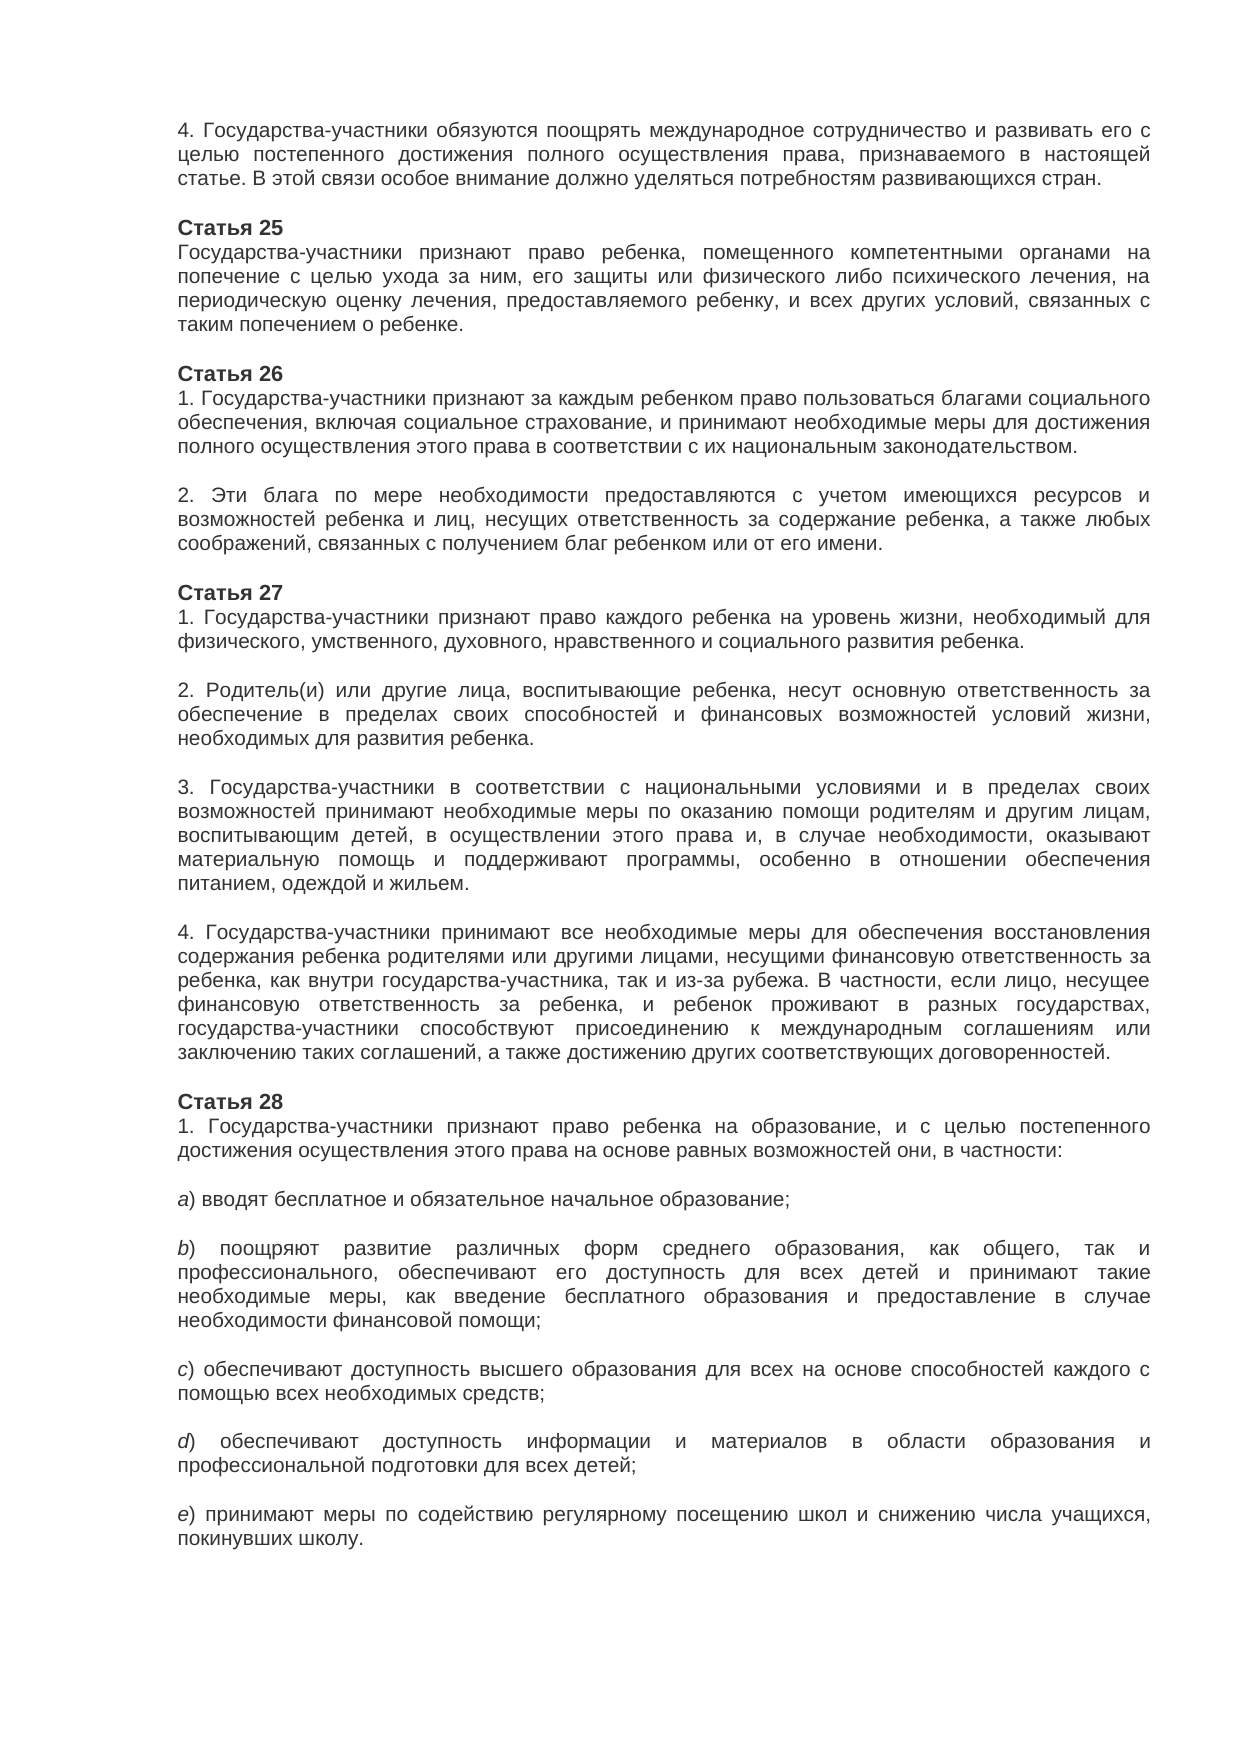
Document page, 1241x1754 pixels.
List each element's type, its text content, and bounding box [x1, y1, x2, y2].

text e) принимают меры по содействию регулярному посещению школ и снижению числа учащихся, покинувших школу. [177, 1502, 1152, 1550]
text 2. Эти блага по мере необходимости предоставляются с учетом имеющихся ресурсов и возможностей ребенка и лиц, несущих ответственность за содержание ребенка, а также любых соображений, связанных с получением благ ребенком или от его имени. [177, 483, 1152, 555]
text d) обеспечивают доступность информации и материалов в области образования и профессиональной подготовки для всех детей; [177, 1429, 1152, 1477]
text 2. Родитель(и) или другие лица, воспитывающие ребенка, несут основную ответственность за обеспечение в пределах своих способностей и финансовых возможностей условий жизни, необходимых для развития ребенка. [177, 678, 1152, 750]
text Статья 27 [177, 580, 1152, 605]
text 1. Государства-участники признают право ребенка на образование, и с целью постепенного достижения осуществления этого права на основе равных возможностей они, в частности: [177, 1114, 1152, 1162]
text 4. Государства-участники принимают все необходимые меры для обеспечения восстановления содержания ребенка родителями или другими лицами, несущими финансовую ответственность за ребенка, как внутри государства-участника, так и из-за рубежа. В частности, если лицо, несущее финансовую ответственность за ребенка, и ребенок проживают в разных государствах, государства-участники способствуют присоединению к международным соглашениям или заключению таких соглашений, а также достижению других соответствующих договоренностей. [177, 920, 1152, 1063]
text a) вводят бесплатное и обязательное начальное образование; [177, 1187, 1152, 1211]
text 3. Государства-участники в соответствии с национальными условиями и в пределах своих возможностей принимают необходимые меры по оказанию помощи родителям и другим лицам, воспитывающим детей, в осуществлении этого права и, в случае необходимости, оказывают материальную помощь и поддерживают программы, особенно в отношении обеспечения питанием, одеждой и жильем. [177, 775, 1152, 895]
text c) обеспечивают доступность высшего образования для всех на основе способностей каждого с помощью всех необходимых средств; [177, 1356, 1152, 1404]
text Статья 25 [177, 215, 1152, 240]
text 1. Государства-участники признают право каждого ребенка на уровень жизни, необходимый для физического, умственного, духовного, нравственного и социального развития ребенка. [177, 605, 1152, 653]
text Статья 26 [177, 361, 1152, 386]
text b) поощряют развитие различных форм среднего образования, как общего, так и профессионального, обеспечивают его доступность для всех детей и принимают такие необходимые меры, как введение бесплатного образования и предоставление в случае необходимости финансовой помощи; [177, 1236, 1152, 1331]
text Государства-участники признают право ребенка, помещенного компетентными органами на попечение с целью ухода за ним, его защиты или физического либо психического лечения, на периодическую оценку лечения, предоставляемого ребенку, и всех других условий, связанных с таким попечением о ребенке. [177, 240, 1152, 336]
text 4. Государства-участники обязуются поощрять международное сотрудничество и развивать его с целью постепенного достижения полного осуществления права, признаваемого в настоящей статье. В этой связи особое внимание должно уделяться потребностям развивающихся стран. [177, 118, 1152, 190]
text Статья 28 [177, 1088, 1152, 1114]
text 1. Государства-участники признают за каждым ребенком право пользоваться благами социального обеспечения, включая социальное страхование, и принимают необходимые меры для достижения полного осуществления этого права в соответствии с их национальным законодательством. [177, 386, 1152, 458]
